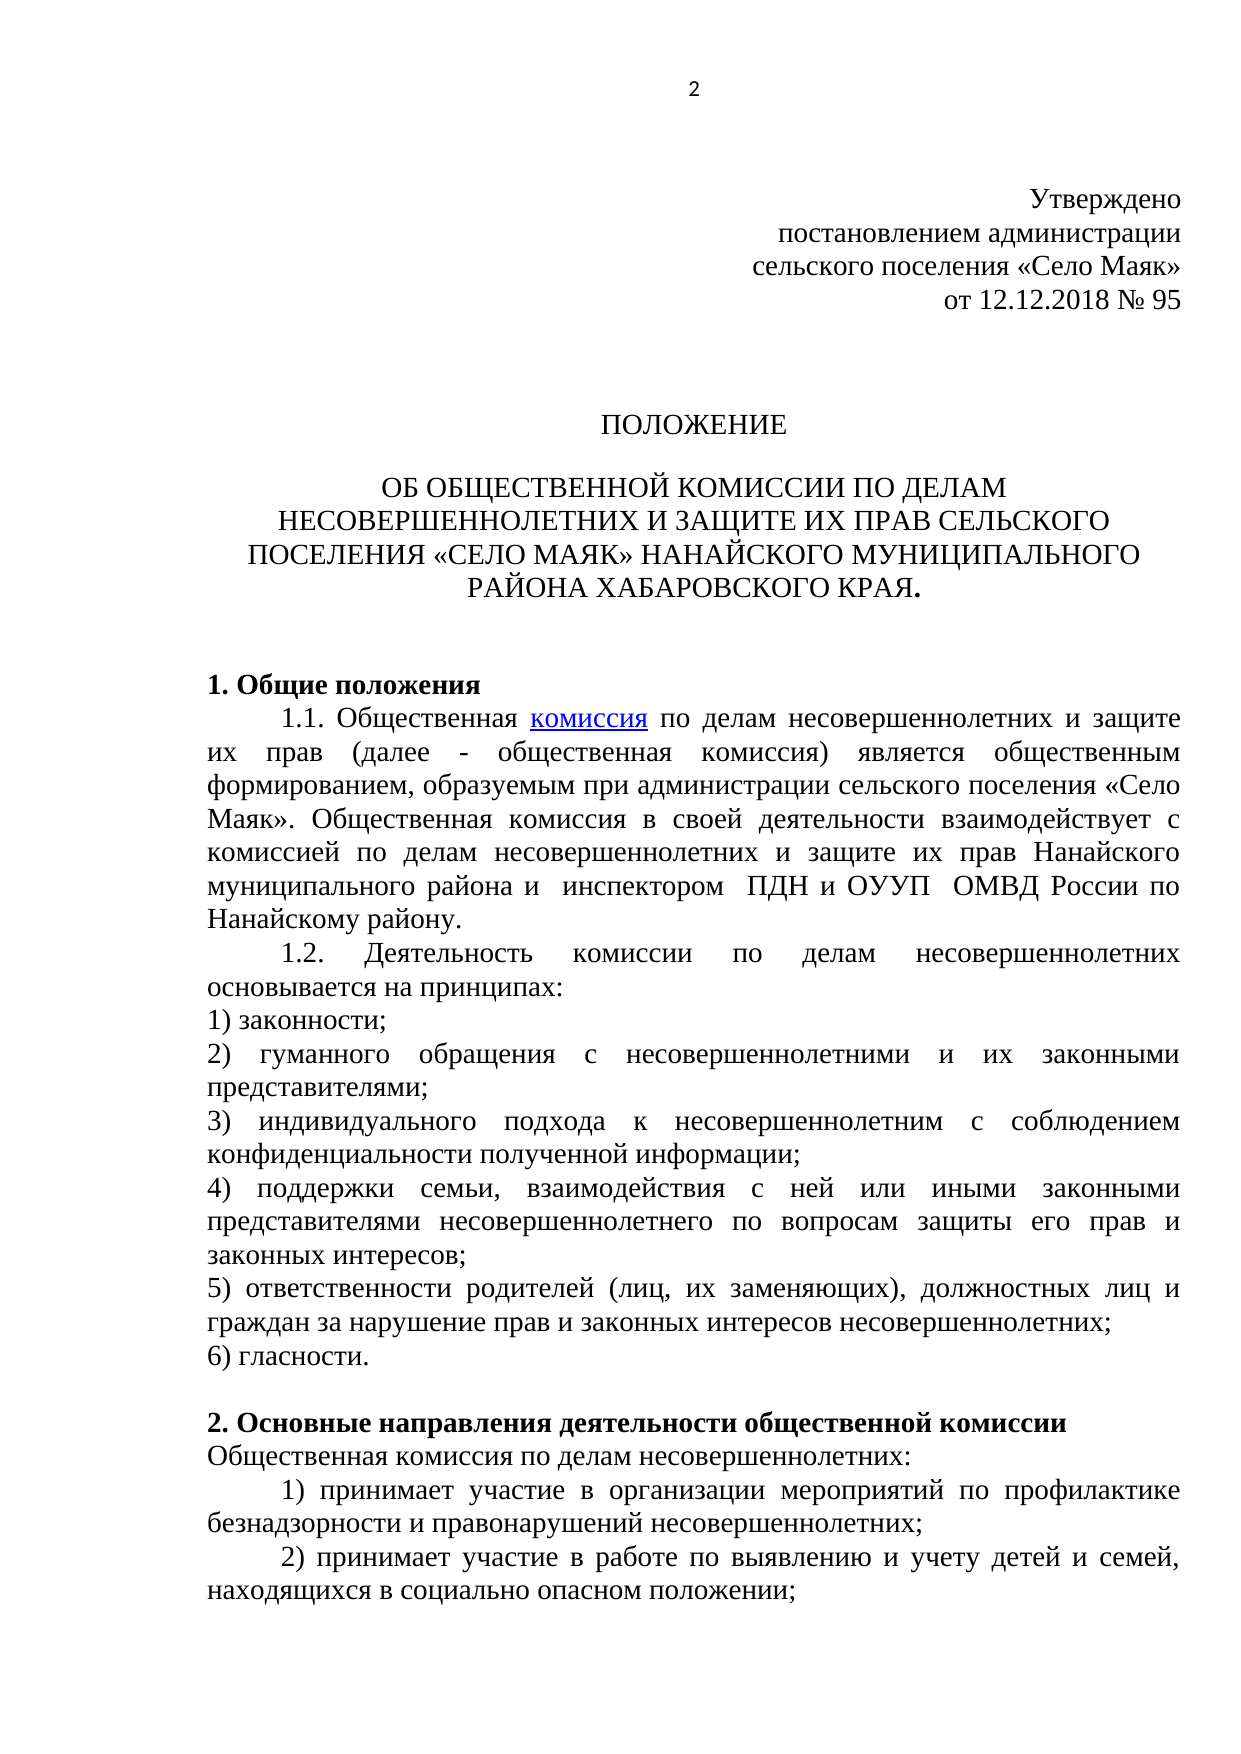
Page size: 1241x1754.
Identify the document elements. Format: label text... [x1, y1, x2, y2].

text Утверждено [207, 181, 1181, 215]
text 1.2. Деятельность комиссии по делам несовершеннолетних основывается на принципах: [207, 935, 1181, 1002]
text 4) поддержки семьи, взаимодействия с ней или иными законными представителями несовершеннолетнего по вопросам защиты его прав и законных интересов; [207, 1170, 1181, 1271]
text 2) принимает участие в работе по выявлению и учету детей и семей, находящихся в социально опасном положении; [207, 1539, 1181, 1606]
text сельского поселения «Село Маяк» [207, 248, 1181, 282]
text 5) ответственности родителей (лиц, их заменяющих), должностных лиц и граждан за нарушение прав и законных интересов несовершеннолетних; [207, 1271, 1181, 1338]
text 3) индивидуального подхода к несовершеннолетним с соблюдением конфиденциальности полученной информации; [207, 1103, 1181, 1170]
text 1) законности; [207, 1002, 1181, 1036]
text 2. Основные направления деятельности общественной комиссии [207, 1405, 1181, 1438]
text ПОЛОЖЕНИЕ [207, 407, 1181, 441]
text 6) гласности. [207, 1338, 1181, 1371]
text 2) гуманного обращения с несовершеннолетними и их законными представителями; [207, 1036, 1181, 1103]
text 1) принимает участие в организации мероприятий по профилактике безнадзорности и правонарушений несовершеннолетних; [207, 1472, 1181, 1539]
text постановлением администрации [207, 215, 1181, 248]
text ОБ ОБЩЕСТВЕННОЙ КОМИССИИ ПО ДЕЛАМ НЕСОВЕРШЕННОЛЕТНИХ И ЗАЩИТЕ ИХ ПРАВ СЕЛЬСКОГО ПОСЕЛЕНИЯ «СЕЛО МАЯК» НАНАЙСКОГО МУНИЦИПАЛЬНОГО РАЙОНА ХАБАРОВСКОГО КРАЯ. [207, 470, 1181, 604]
text 1. Общие положения [207, 667, 1181, 700]
text от 12.12.2018 № 95 [207, 282, 1181, 315]
text 1.1. Общественная комиссия по делам несовершеннолетних и защите их прав (далее - общественная комиссия) является общественным формированием, образуемым при администрации сельского поселения «Село Маяк». Общественная комиссия в своей деятельности взаимодействует с комиссией по делам несовершеннолетних и защите их прав Нанайского муниципального района и инспектором ПДН и ОУУП ОМВД России по Нанайскому району. [207, 700, 1181, 935]
text Общественная комиссия по делам несовершеннолетних: [207, 1438, 1181, 1472]
